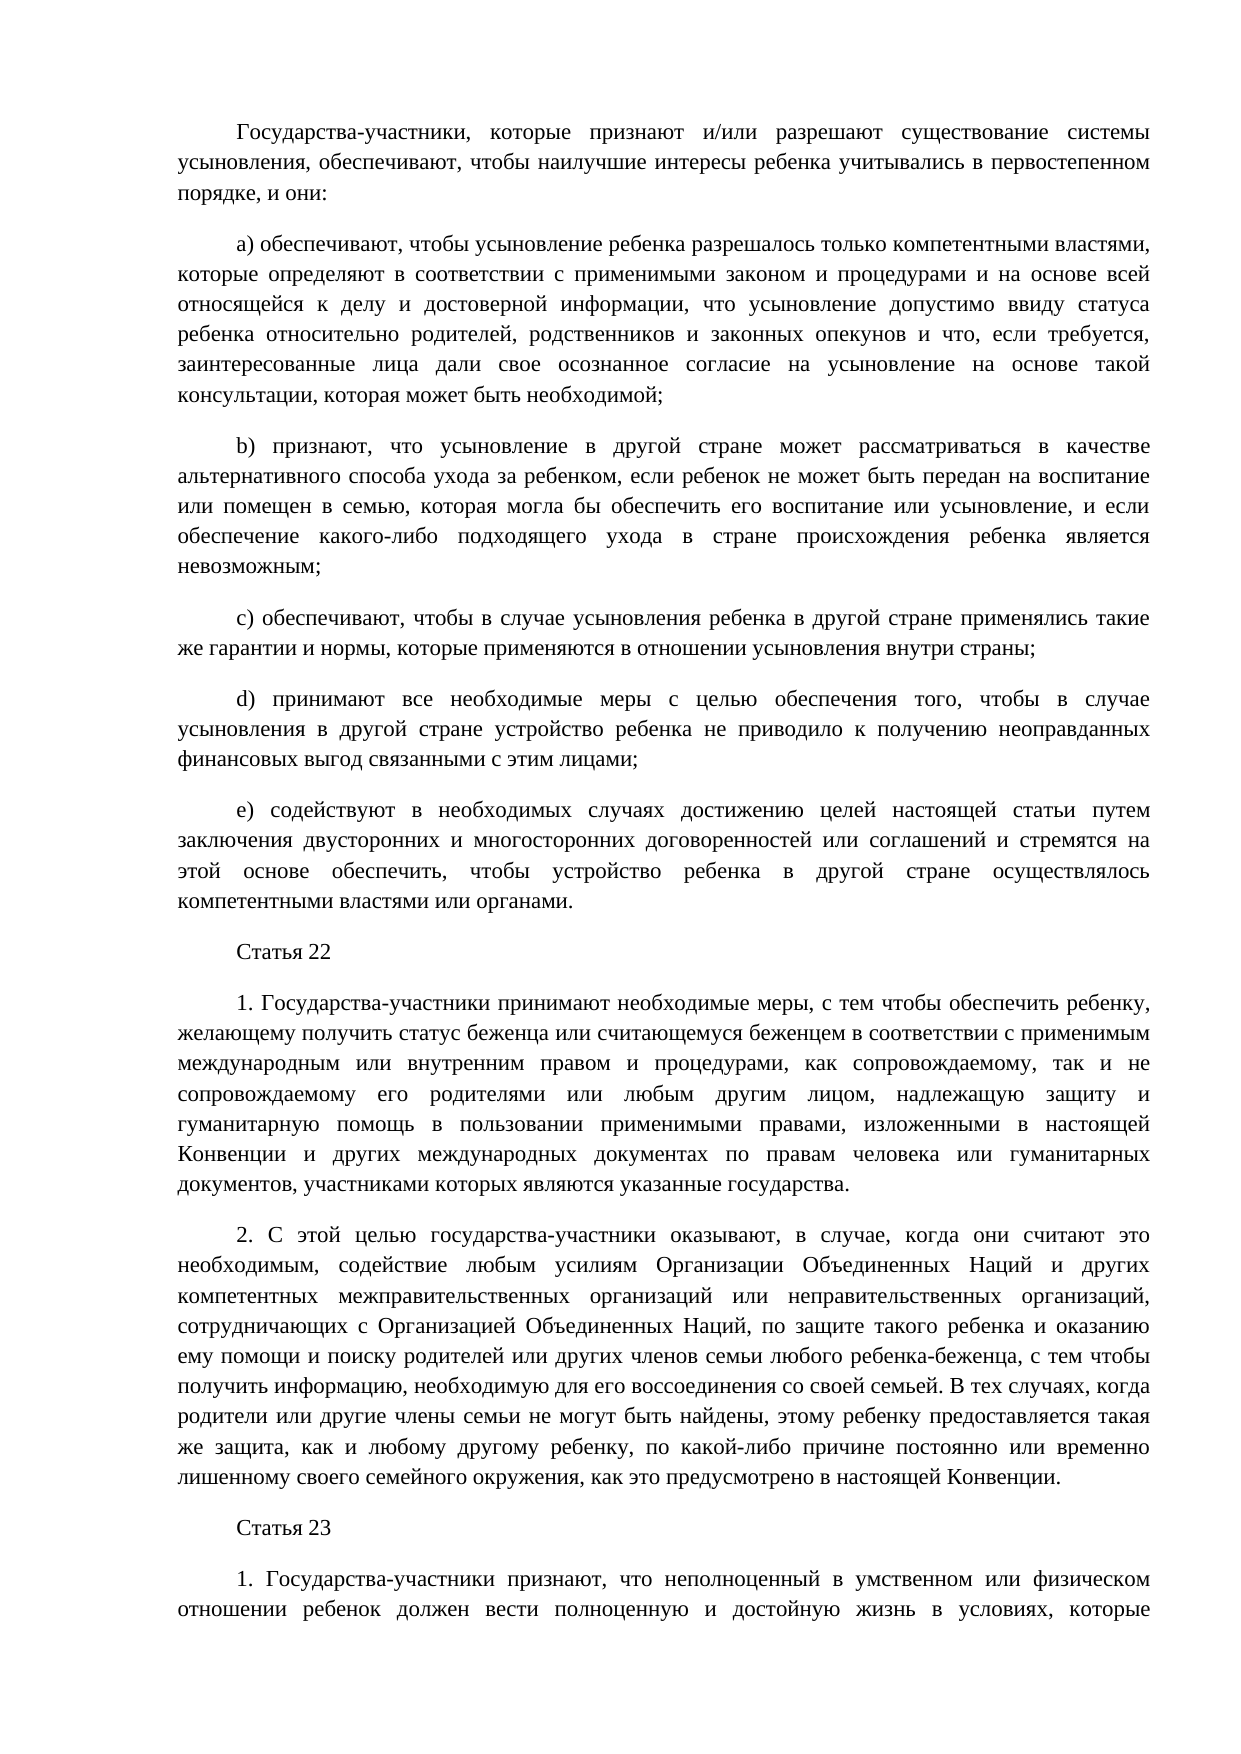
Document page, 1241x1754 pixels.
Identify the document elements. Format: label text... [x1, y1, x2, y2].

text 2. С этой целью государства-участники оказывают, в случае, когда они считают это необходимым, содействие любым усилиям Организации Объединенных Наций и других компетентных межправительственных организаций или неправительственных организаций, сотрудничающих с Организацией Объединенных Наций, по защите такого ребенка и оказанию ему помощи и поиску родителей или других членов семьи любого ребенка-беженца, с тем чтобы получить информацию, необходимую для его воссоединения со своей семьей. В тех случаях, когда родители или другие члены семьи не могут быть найдены, этому ребенку предоставляется такая же защита, как и любому другому ребенку, по какой-либо причине постоянно или временно лишенному своего семейного окружения, как это предусмотрено в настоящей Конвенции. [177, 1221, 1152, 1489]
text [177, 1565, 1152, 1622]
text b) признают, что усыновление в другой стране может рассматриваться в качестве альтернативного способа ухода за ребенком, если ребенок не может быть передан на воспитание или помещен в семью, которая могла бы обеспечить его воспитание или усыновление, и если обеспечение какого-либо подходящего ухода в стране происхождения ребенка является невозможным; [177, 432, 1152, 579]
text c) обеспечивают, чтобы в случае усыновления ребенка в другой стране применялись такие же гарантии и нормы, которые применяются в отношении усыновления внутри страны; [177, 603, 1152, 660]
text Государства-участники, которые признают и/или разрешают существование системы усыновления, обеспечивают, чтобы наилучшие интересы ребенка учитывались в первостепенном порядке, и они: [177, 118, 1152, 205]
text Статья 23 [177, 1514, 1152, 1540]
text d) принимают все необходимые меры с целью обеспечения того, чтобы в случае усыновления в другой стране устройство ребенка не приводило к получению неоправданных финансовых выгод связанными с этим лицами; [177, 685, 1152, 772]
text 1. Государства-участники принимают необходимые меры, с тем чтобы обеспечить ребенку, желающему получить статус беженца или считающемуся беженцем в соответствии с применимым международным или внутренним правом и процедурами, как сопровождаемому, так и не сопровождаемому его родителями или любым другим лицом, надлежащую защиту и гуманитарную помощь в пользовании применимыми правами, изложенными в настоящей Конвенции и других международных документах по правам человека или гуманитарных документов, участниками которых являются указанные государства. [177, 989, 1152, 1197]
text Статья 22 [177, 938, 1152, 964]
text e) содействуют в необходимых случаях достижению целей настоящей статьи путем заключения двусторонних и многосторонних договоренностей или соглашений и стремятся на этой основе обеспечить, чтобы устройство ребенка в другой стране осуществлялось компетентными властями или органами. [177, 796, 1152, 913]
text a) обеспечивают, чтобы усыновление ребенка разрешалось только компетентными властями, которые определяют в соответствии с применимыми законом и процедурами и на основе всей относящейся к делу и достоверной информации, что усыновление допустимо ввиду статуса ребенка относительно родителей, родственников и законных опекунов и что, если требуется, заинтересованные лица дали свое осознанное согласие на усыновление на основе такой консультации, которая может быть необходимой; [177, 229, 1152, 407]
